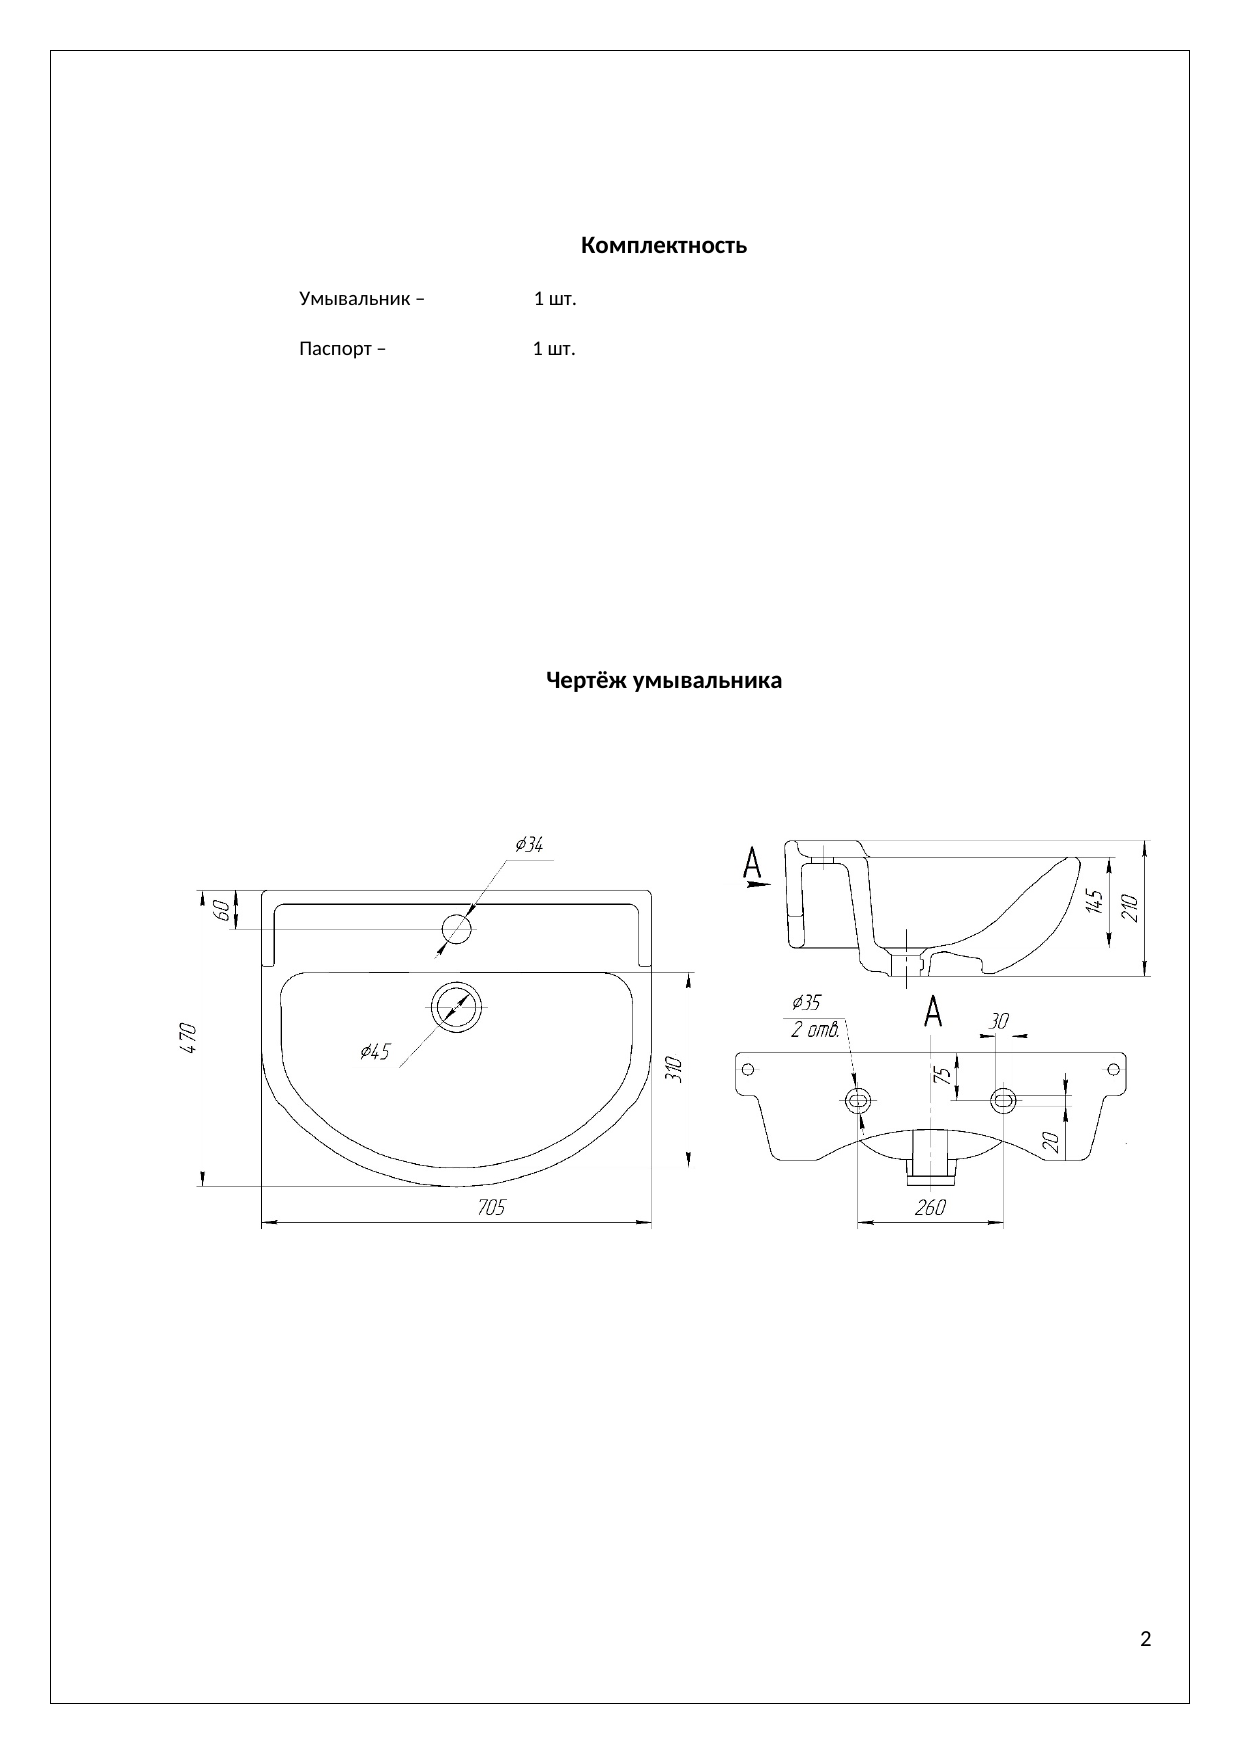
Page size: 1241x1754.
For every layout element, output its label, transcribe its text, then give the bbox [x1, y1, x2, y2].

text Паспорт – 1 шт. [177, 336, 1152, 361]
picture [177, 832, 1152, 1230]
text Чертёж умывальника [177, 665, 1152, 695]
text Комплектность [177, 230, 1152, 260]
text Умывальник – 1 шт. [177, 286, 1152, 311]
